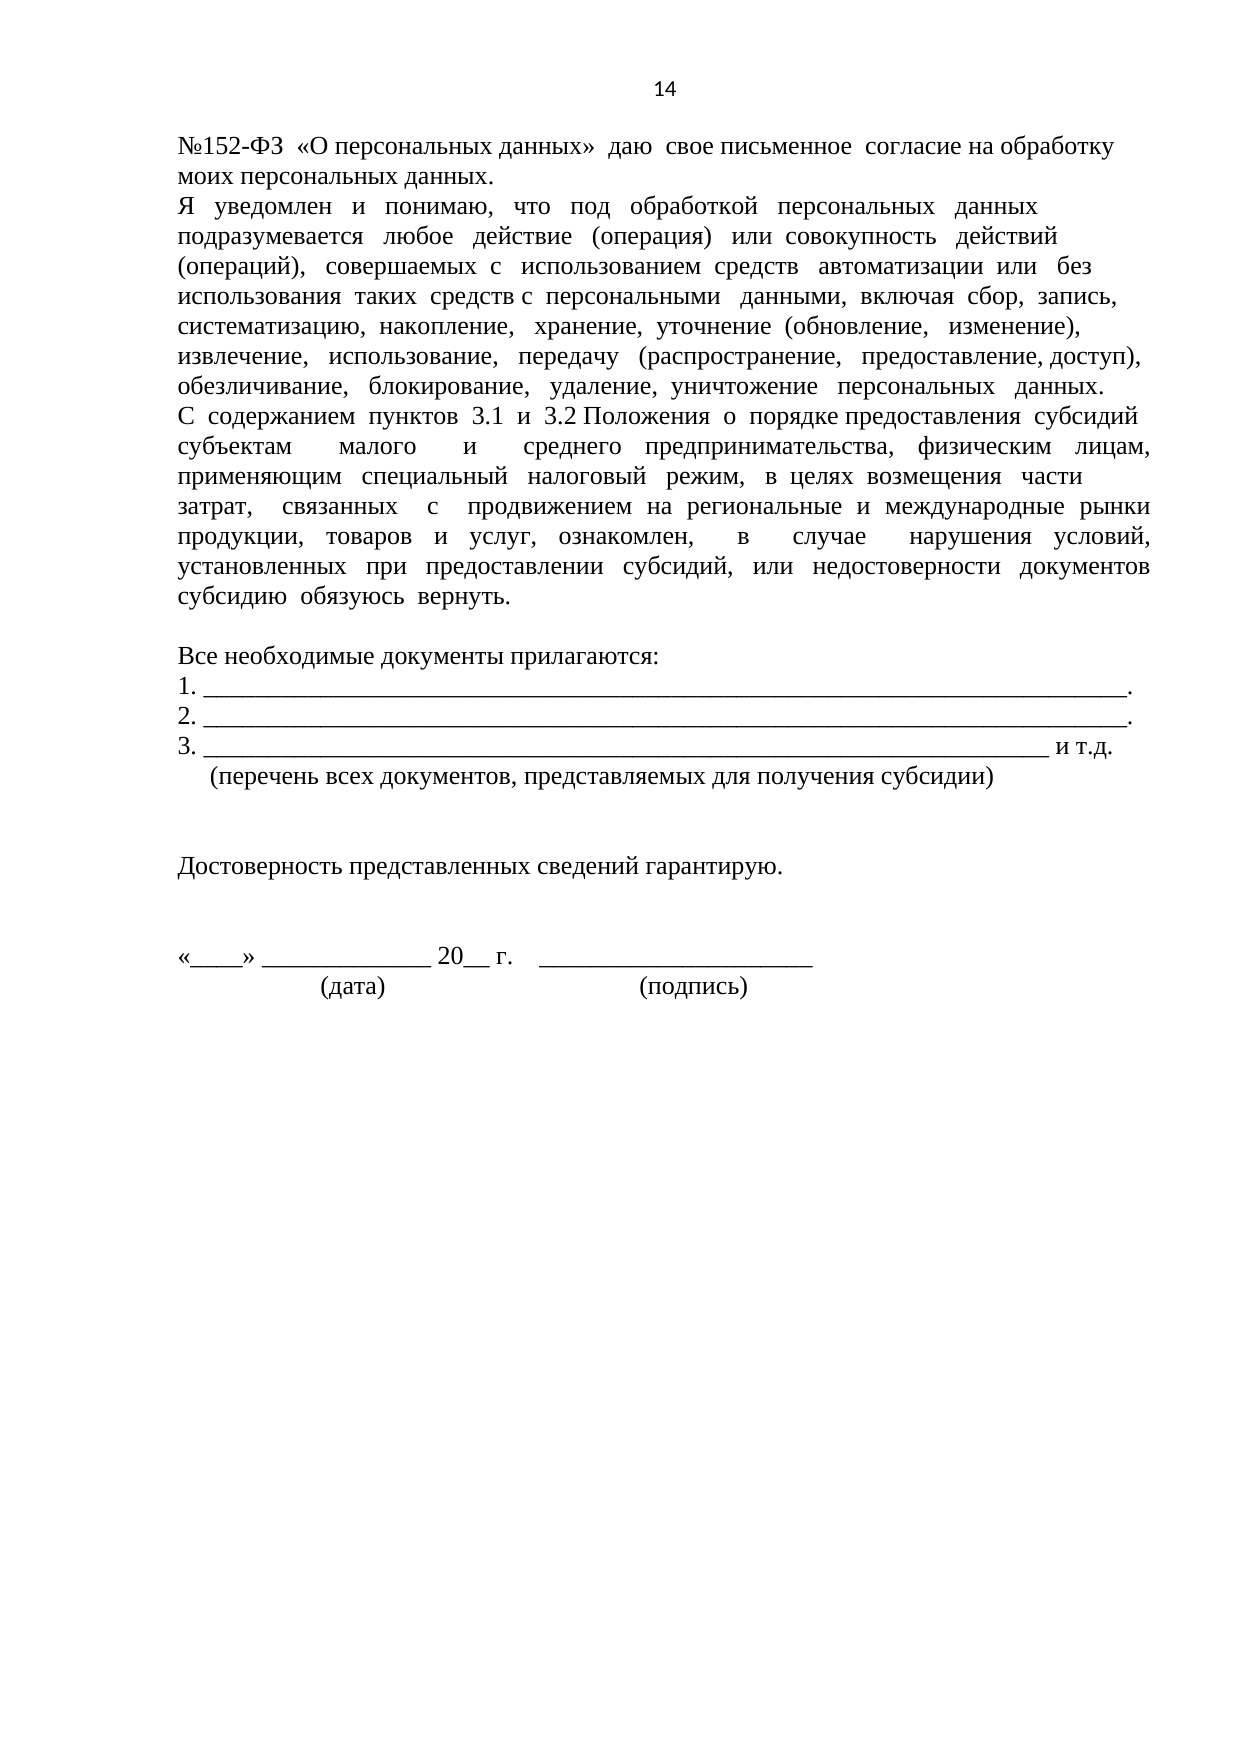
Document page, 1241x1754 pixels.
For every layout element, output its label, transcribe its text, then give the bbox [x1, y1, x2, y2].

text обезличивание, блокирование, удаление, уничтожение персональных данных. [177, 370, 1152, 400]
text извлечение, использование, передачу (распространение, предоставление, доступ), [177, 340, 1152, 370]
text Все необходимые документы прилагаются: [177, 640, 1152, 670]
text Достоверность представленных сведений гарантирую. [177, 850, 1152, 880]
text Я уведомлен и понимаю, что под обработкой персональных данных [177, 190, 1152, 220]
text систематизацию, накопление, хранение, уточнение (обновление, изменение), [177, 310, 1152, 340]
text (операций), совершаемых с использованием средств автоматизации или без [177, 250, 1152, 280]
text №152-ФЗ «О персональных данных» даю свое письменное согласие на обработку [177, 130, 1152, 160]
text С содержанием пунктов 3.1 и 3.2 Положения о порядке предоставления субсидий [177, 400, 1152, 430]
text (дата) (подпись) [177, 970, 1152, 1000]
text «____» _____________ 20__ г. _____________________ [177, 940, 1152, 970]
text затрат, связанных с продвижением на региональные и международные рынки продукции, товаров и услуг, ознакомлен, в случае нарушения условий, установленных при предоставлении субсидий, или недостоверности документов субсидию обязуюсь вернуть. [177, 490, 1152, 610]
text 2. _______________________________________________________________________. [177, 700, 1152, 730]
text использования таких средств с персональными данными, включая сбор, запись, [177, 280, 1152, 310]
text подразумевается любое действие (операция) или совокупность действий [177, 220, 1152, 250]
text субъектам малого и среднего предпринимательства, физическим лицам, применяющим специальный налоговый режим, в целях возмещения части [177, 430, 1152, 490]
text (перечень всех документов, представляемых для получения субсидии) [177, 760, 1152, 790]
text 1. _______________________________________________________________________. [177, 670, 1152, 700]
text моих персональных данных. [177, 160, 1152, 190]
text 3. _________________________________________________________________ и т.д. [177, 730, 1152, 760]
